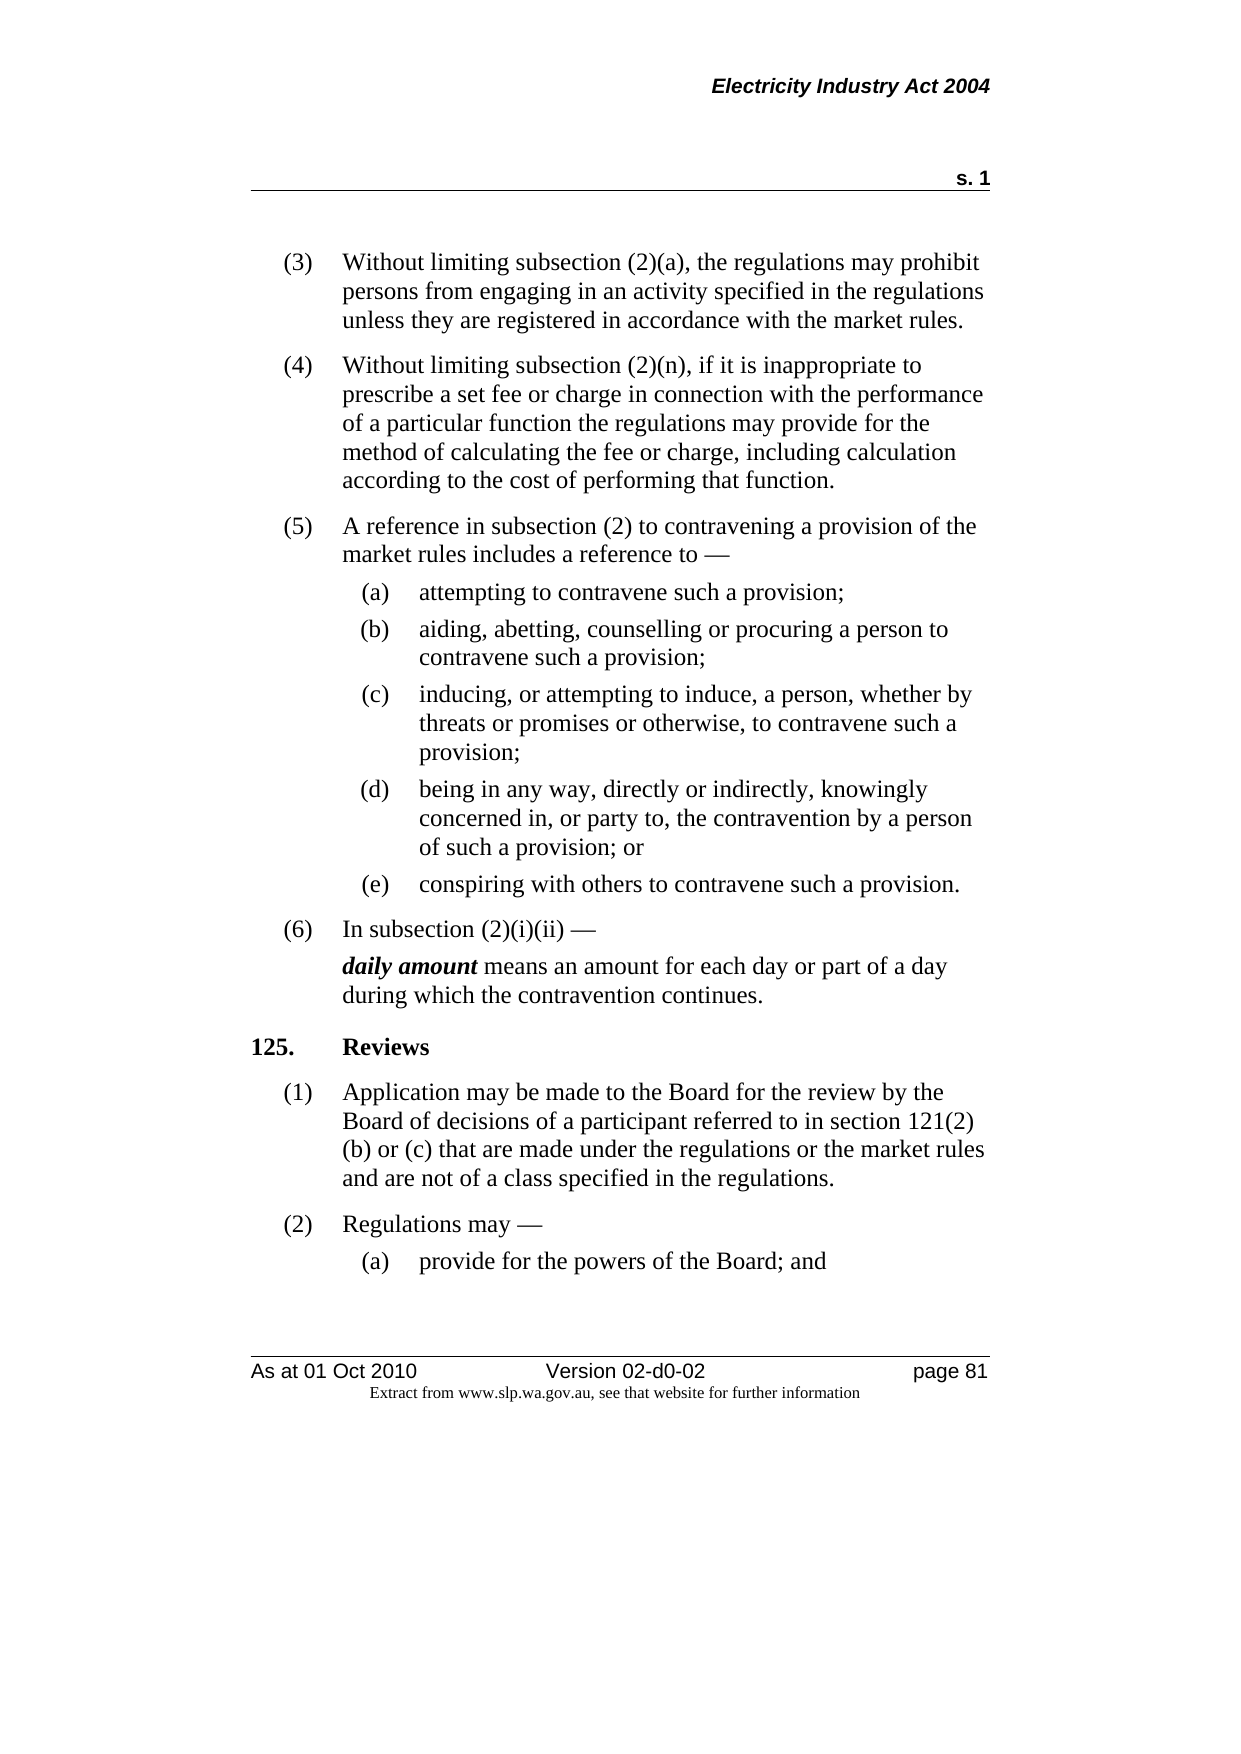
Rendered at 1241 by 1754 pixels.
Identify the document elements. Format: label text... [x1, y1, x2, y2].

text (a) attempting to contravene such a provision; [251, 577, 990, 605]
text (3) Without limiting subsection (2)(a), the regulations may prohibit persons from engaging in an activity specified in the regulations unless they are registered in accordance with the market rules. [251, 247, 990, 334]
text (2) Regulations may — [251, 1209, 990, 1237]
text (1) Application may be made to the Board for the review by the Board of decisions of a participant referred to in section 121(2)(b) or (c) that are made under the regulations or the market rules and are not of a class specified in the regulations. [251, 1077, 990, 1192]
text (4) Without limiting subsection (2)(n), if it is inappropriate to prescribe a set fee or charge in connection with the performance of a particular function the regulations may provide for the method of calculating the fee or charge, including calculation according to the cost of performing that function. [251, 350, 990, 494]
text (a) provide for the powers of the Board; and [251, 1246, 990, 1274]
text (c) inducing, or attempting to induce, a person, whether by threats or promises or otherwise, to contravene such a provision; [251, 679, 990, 766]
text (b) aiding, abetting, counselling or procuring a person to contravene such a provision; [251, 614, 990, 671]
text (5) A reference in subsection (2) to contravening a provision of the market rules includes a reference to — [251, 511, 990, 568]
text (6) In subsection (2)(i)(ii) — [251, 914, 990, 943]
text (e) conspiring with others to contravene such a provision. [251, 869, 990, 897]
text (d) being in any way, directly or indirectly, knowingly concerned in, or party to, the contravention by a person of such a provision; or [251, 774, 990, 860]
subtitle 125. Reviews [251, 1032, 990, 1060]
text daily amount means an amount for each day or part of a day during which the contravention continues. [251, 951, 990, 1009]
